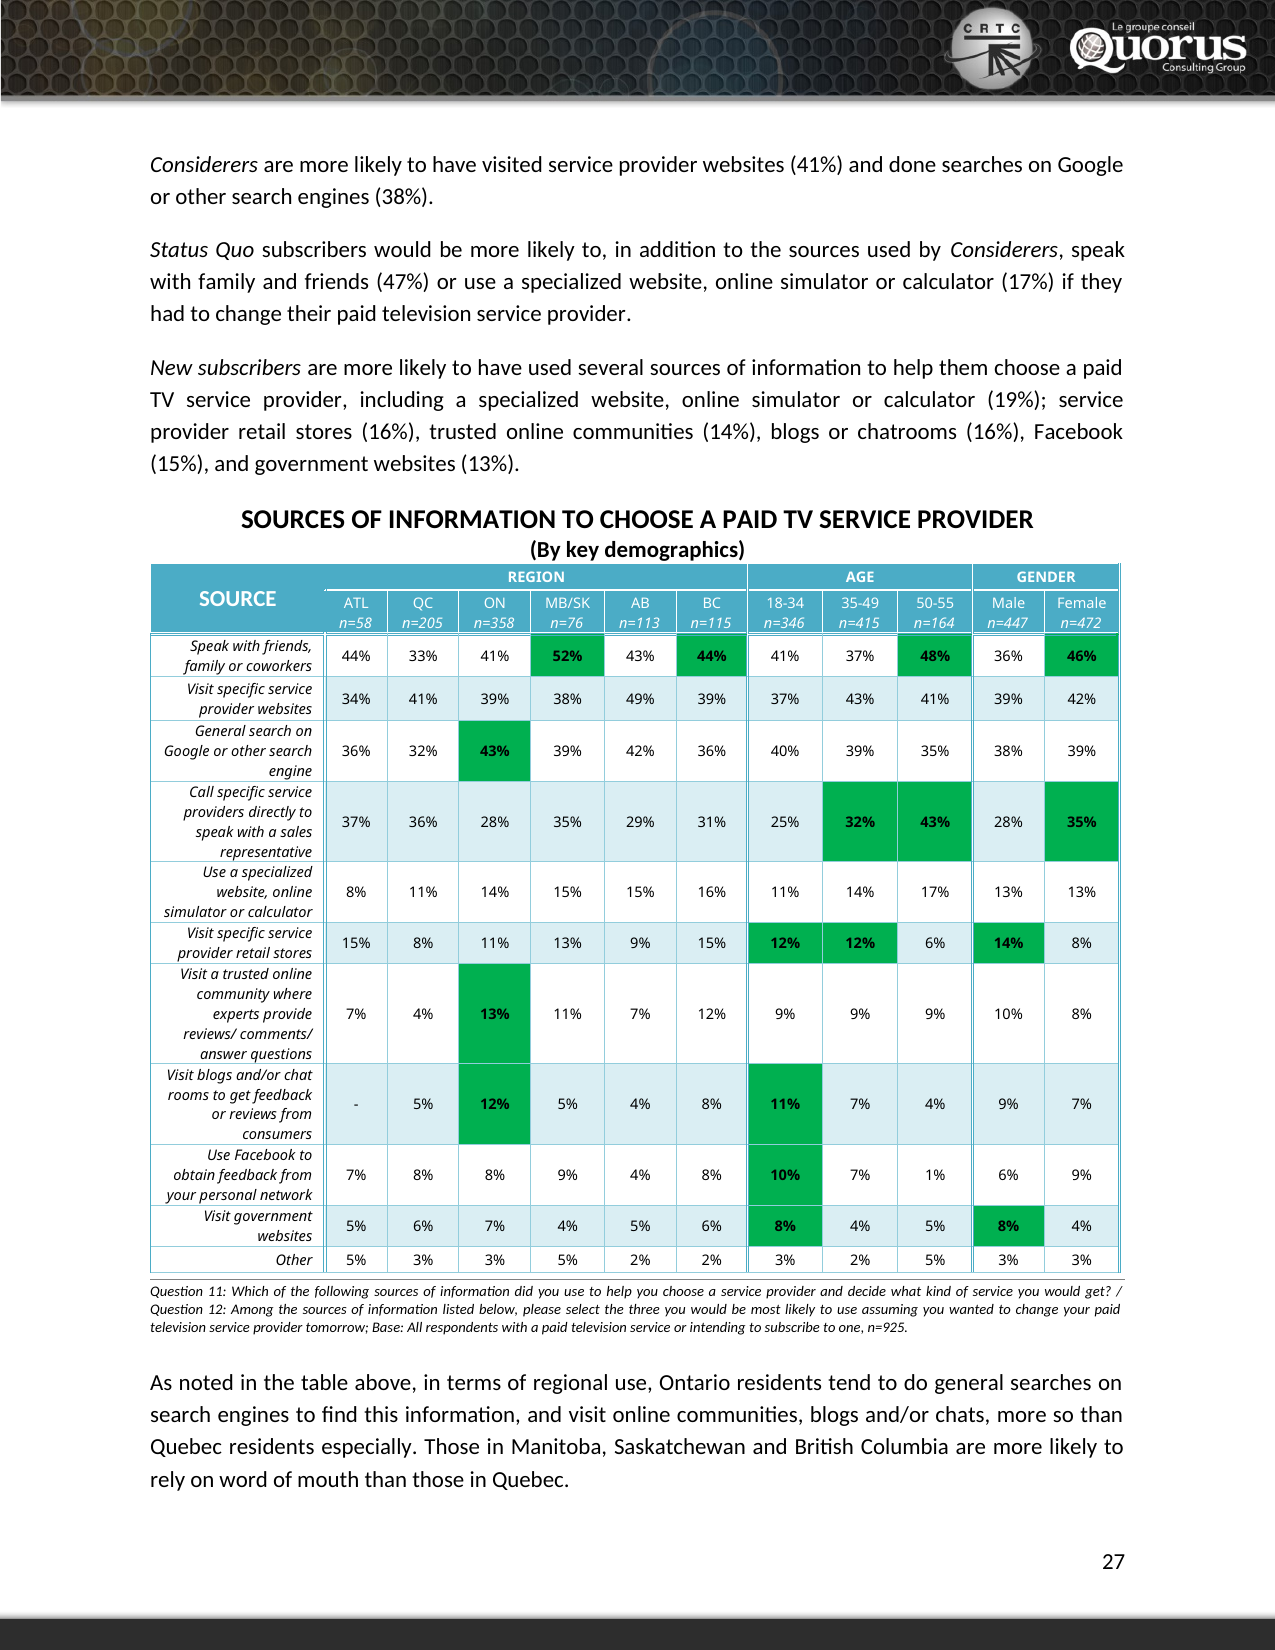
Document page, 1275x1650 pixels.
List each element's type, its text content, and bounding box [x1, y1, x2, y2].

table_cell 2% [823, 1247, 897, 1272]
table_cell 8% [1045, 923, 1118, 963]
table_cell 15% [605, 862, 676, 922]
table_cell 6% [388, 1206, 458, 1246]
table_cell 7% [327, 1145, 387, 1205]
text (By key demographics) [150, 535, 1125, 563]
table_cell 8% [388, 923, 458, 963]
table_cell 5% [531, 1064, 604, 1144]
table_cell 42% [1045, 677, 1118, 720]
table_cell 49% [605, 677, 676, 720]
table_cell 38% [974, 721, 1044, 781]
table_cell 4% [1045, 1206, 1118, 1246]
text Considerers are more likely to have visited service provider websites (41%) and done searches on Google or other search engines (38%). [150, 150, 1125, 210]
table_cell - [327, 1064, 387, 1144]
table_cell 14% [974, 923, 1044, 963]
table_cell 9% [605, 923, 676, 963]
table_cell 12% [677, 964, 746, 1063]
table_cell 7% [459, 1206, 530, 1246]
table_cell 37% [327, 782, 387, 861]
table_cell 11% [388, 862, 458, 922]
table_cell 15% [327, 923, 387, 963]
table_cell 39% [677, 677, 746, 720]
table_cell 34% [327, 677, 387, 720]
table_cell 1% [898, 1145, 971, 1205]
table_cell 4% [605, 1145, 676, 1205]
table_cell 39% [1045, 721, 1118, 781]
table_cell Male n=447 [974, 591, 1044, 632]
table_cell 52% [531, 636, 604, 676]
table_cell 6% [677, 1206, 746, 1246]
table_cell 9% [974, 1064, 1044, 1144]
table_cell 43% [605, 636, 676, 676]
table_cell 5% [388, 1064, 458, 1144]
table_cell 13% [974, 862, 1044, 922]
table_cell 41% [749, 636, 822, 676]
table_cell 18-34 n=346 [749, 591, 822, 632]
table_cell Use a specialized website, online simulator or calculator [151, 862, 323, 922]
table_header GENDER [974, 564, 1118, 589]
table_cell 25% [749, 782, 822, 861]
table_cell Speak with friends, family or coworkers [151, 636, 323, 676]
table_cell ATL n=58 [327, 591, 387, 632]
table_cell AB n=113 [605, 591, 676, 632]
table_cell 3% [749, 1247, 822, 1272]
table_cell 39% [459, 677, 530, 720]
table_cell BC n=115 [677, 591, 746, 632]
table_cell 11% [749, 862, 822, 922]
table_cell 46% [1045, 633, 1118, 676]
table_cell 3% [974, 1247, 1044, 1272]
table_cell 7% [823, 1064, 897, 1144]
table_cell 33% [388, 636, 458, 676]
table_cell 7% [1045, 1064, 1118, 1144]
table_cell General search on Google or other search engine [151, 721, 323, 781]
table_cell 3% [1045, 1247, 1118, 1272]
table_cell 3% [388, 1247, 458, 1272]
table_cell 44% [327, 636, 387, 676]
table_cell 9% [898, 964, 971, 1063]
text As noted in the table above, in terms of regional use, Ontario residents tend to do general searches on search engines to find this information, and visit online communities, blogs and/or chats, more so than Quebec residents especially. Those in Manitoba, Saskatchewan and British Columbia are more likely to rely on word of mouth than those in Quebec. [150, 1368, 1125, 1493]
table_cell QC n=205 [388, 591, 458, 632]
table_cell 12% [823, 923, 897, 963]
table_cell Visit blogs and/or chat rooms to get feedback or reviews from consumers [151, 1064, 323, 1144]
table_cell 8% [749, 1206, 822, 1246]
table_cell MB/SK n=76 [531, 591, 604, 632]
table_cell 35% [898, 721, 971, 781]
text Question 11: Which of the following sources of information did you use to help you choose a service provider and decide what kind of service you would get? / Question 12: Among the sources of information listed below, please select the three you would be most likely to use assuming you wanted to change your paid television service provider tomorrow; Base: All respondents with a paid television service or intending to subscribe to one, n=925. [150, 1280, 1125, 1336]
table_cell 36% [677, 721, 746, 781]
table_cell 8% [459, 1145, 530, 1205]
table_cell Visit government websites [151, 1206, 323, 1246]
table_cell 12% [749, 923, 822, 963]
table_cell 44% [677, 636, 746, 676]
table_cell 29% [605, 782, 676, 861]
table_cell 39% [974, 677, 1044, 720]
table_cell 4% [823, 1206, 897, 1246]
table_cell 43% [459, 721, 530, 781]
table_cell 8% [1045, 964, 1118, 1063]
table_cell 16% [677, 862, 746, 922]
table_cell 11% [459, 923, 530, 963]
text New subscribers are more likely to have used several sources of information to help them choose a paid TV service provider, including a specialized website, online simulator or calculator (19%); service provider retail stores (16%), trusted online communities (14%), blogs or chatrooms (16%), Facebook (15%), and government websites (13%). [150, 353, 1125, 477]
table_cell 5% [327, 1247, 387, 1272]
table_cell 4% [898, 1064, 971, 1144]
table_cell 7% [327, 964, 387, 1063]
table_cell 50-55 n=164 [898, 591, 971, 632]
table_cell Call specific service providers directly to speak with a sales representative [151, 782, 323, 861]
table_cell 36% [388, 782, 458, 861]
table_cell 43% [898, 782, 971, 861]
table_cell 43% [823, 677, 897, 720]
table_header AGE [749, 564, 971, 589]
table_cell 17% [898, 862, 971, 922]
table_cell ON n=358 [459, 591, 530, 632]
table_cell 4% [388, 964, 458, 1063]
table_cell 35-49 n=415 [823, 591, 897, 632]
table_cell 4% [531, 1206, 604, 1246]
table_cell 28% [974, 782, 1044, 861]
text Status Quo subscribers would be more likely to, in addition to the sources used by Considerers, speak with family and friends (47%) or use a specialized website, online simulator or calculator (17%) if they had to change their paid television service provider. [150, 235, 1125, 328]
table_cell Visit specific service provider websites [151, 677, 323, 720]
table_cell Visit specific service provider retail stores [151, 923, 323, 963]
table_cell 2% [605, 1247, 676, 1272]
table_cell 5% [898, 1247, 971, 1272]
table_header SOURCE [151, 564, 323, 632]
table_cell 6% [898, 923, 971, 963]
table_cell 14% [459, 862, 530, 922]
picture [0, 1593, 1275, 1650]
table_cell 39% [823, 721, 897, 781]
table_cell 48% [898, 636, 971, 676]
table_cell 35% [1045, 782, 1118, 861]
table_cell 37% [749, 677, 822, 720]
table_cell Use Facebook to obtain feedback from your personal network [151, 1145, 323, 1205]
table_cell 32% [823, 782, 897, 861]
table_cell 10% [749, 1145, 822, 1205]
table_cell 9% [749, 964, 822, 1063]
table_cell 8% [388, 1145, 458, 1205]
table_cell 9% [531, 1145, 604, 1205]
table_cell 36% [327, 721, 387, 781]
table_cell 37% [823, 636, 897, 676]
table_cell 9% [823, 964, 897, 1063]
table_cell 5% [531, 1247, 604, 1272]
table_cell 31% [677, 782, 746, 861]
table_cell Female n=472 [1045, 591, 1118, 632]
table_cell 4% [605, 1064, 676, 1144]
table_cell 32% [388, 721, 458, 781]
table_cell 11% [749, 1064, 822, 1144]
table_cell 28% [459, 782, 530, 861]
table_cell 10% [974, 964, 1044, 1063]
table_cell 3% [459, 1247, 530, 1272]
table_cell 40% [749, 721, 822, 781]
table_cell 7% [823, 1145, 897, 1205]
table_cell 42% [605, 721, 676, 781]
table_cell 15% [677, 923, 746, 963]
table_cell 6% [974, 1145, 1044, 1205]
table_cell 7% [605, 964, 676, 1063]
table_cell Other [151, 1247, 323, 1272]
table_cell 13% [1045, 862, 1118, 922]
table_cell 8% [974, 1206, 1044, 1246]
picture [0, 0, 1275, 108]
table_cell 9% [1045, 1145, 1118, 1205]
table_cell 41% [388, 677, 458, 720]
table_cell 36% [974, 636, 1044, 676]
table_cell 5% [327, 1206, 387, 1246]
table_cell 8% [677, 1145, 746, 1205]
table_cell 15% [531, 862, 604, 922]
text SOURCES OF INFORMATION TO CHOOSE A PAID TV SERVICE PROVIDER [150, 502, 1125, 535]
table_cell 38% [531, 677, 604, 720]
table_header REGION [327, 564, 746, 589]
table_cell 5% [898, 1206, 971, 1246]
table_cell 5% [605, 1206, 676, 1246]
table_cell 14% [823, 862, 897, 922]
table_cell 8% [677, 1064, 746, 1144]
table_cell 12% [459, 1064, 530, 1144]
table_cell Visit a trusted online community where experts provide reviews/ comments/ answer questions [151, 964, 323, 1063]
table_cell 41% [898, 677, 971, 720]
table_cell 13% [531, 923, 604, 963]
table_cell 8% [327, 862, 387, 922]
table_cell 39% [531, 721, 604, 781]
table_cell 13% [459, 964, 530, 1063]
table_cell 11% [531, 964, 604, 1063]
table_cell 41% [459, 636, 530, 676]
table_cell 2% [677, 1247, 746, 1272]
table_cell 35% [531, 782, 604, 861]
